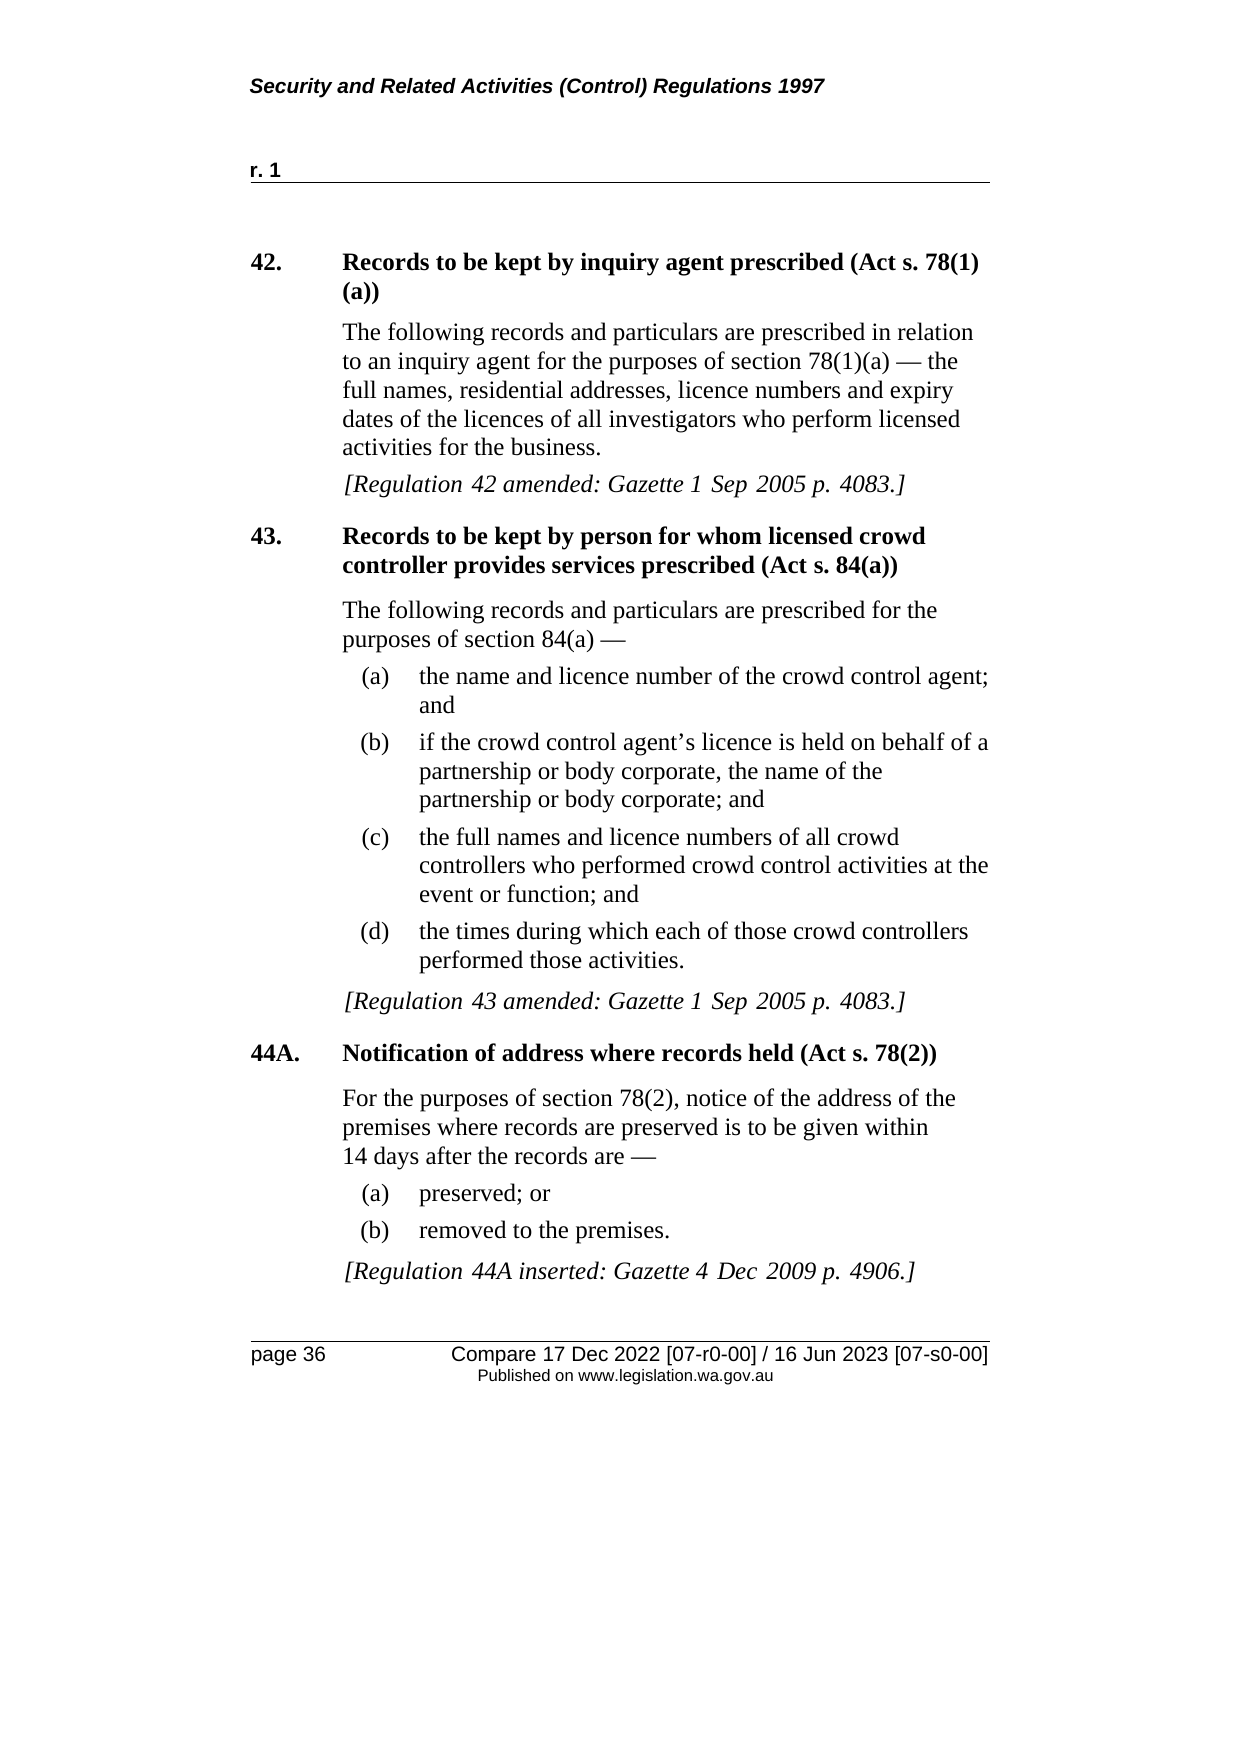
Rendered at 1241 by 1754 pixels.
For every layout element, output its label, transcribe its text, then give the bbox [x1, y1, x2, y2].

text For the purposes of section 78(2), notice of the address of the premises where records are preserved is to be given within 14 days after the records are — [251, 1083, 990, 1169]
text (a) preserved; or [251, 1178, 990, 1207]
text [Regulation 42 amended: Gazette 1 Sep 2005 p. 4083.] [251, 469, 990, 498]
text (b) removed to the premises. [251, 1215, 990, 1244]
text (a) the name and licence number of the crowd control agent; and [251, 661, 990, 719]
text (d) the times during which each of those crowd controllers performed those activities. [251, 916, 990, 974]
subtitle 44A. Notification of address where records held (Act s. 78(2)) [251, 1038, 990, 1067]
text (b) if the crowd control agent’s licence is held on behalf of a partnership or body corporate, the name of the partnership or body corporate; and [251, 727, 990, 813]
text (c) the full names and licence numbers of all crowd controllers who performed crowd control activities at the event or function; and [251, 822, 990, 908]
text The following records and particulars are prescribed for the purposes of section 84(a) — [251, 595, 990, 653]
text [Regulation 44A inserted: Gazette 4 Dec 2009 p. 4906.] [251, 1256, 990, 1285]
text [Regulation 43 amended: Gazette 1 Sep 2005 p. 4083.] [251, 986, 990, 1015]
subtitle 42. Records to be kept by inquiry agent prescribed (Act s. 78(1)(a)) [251, 247, 990, 305]
subtitle 43. Records to be kept by person for whom licensed crowd controller provides services prescribed (Act s. 84(a)) [251, 521, 990, 579]
text The following records and particulars are prescribed in relation to an inquiry agent for the purposes of section 78(1)(a) — the full names, residential addresses, licence numbers and expiry dates of the licences of all investigators who perform licensed activities for the business. [251, 317, 990, 461]
